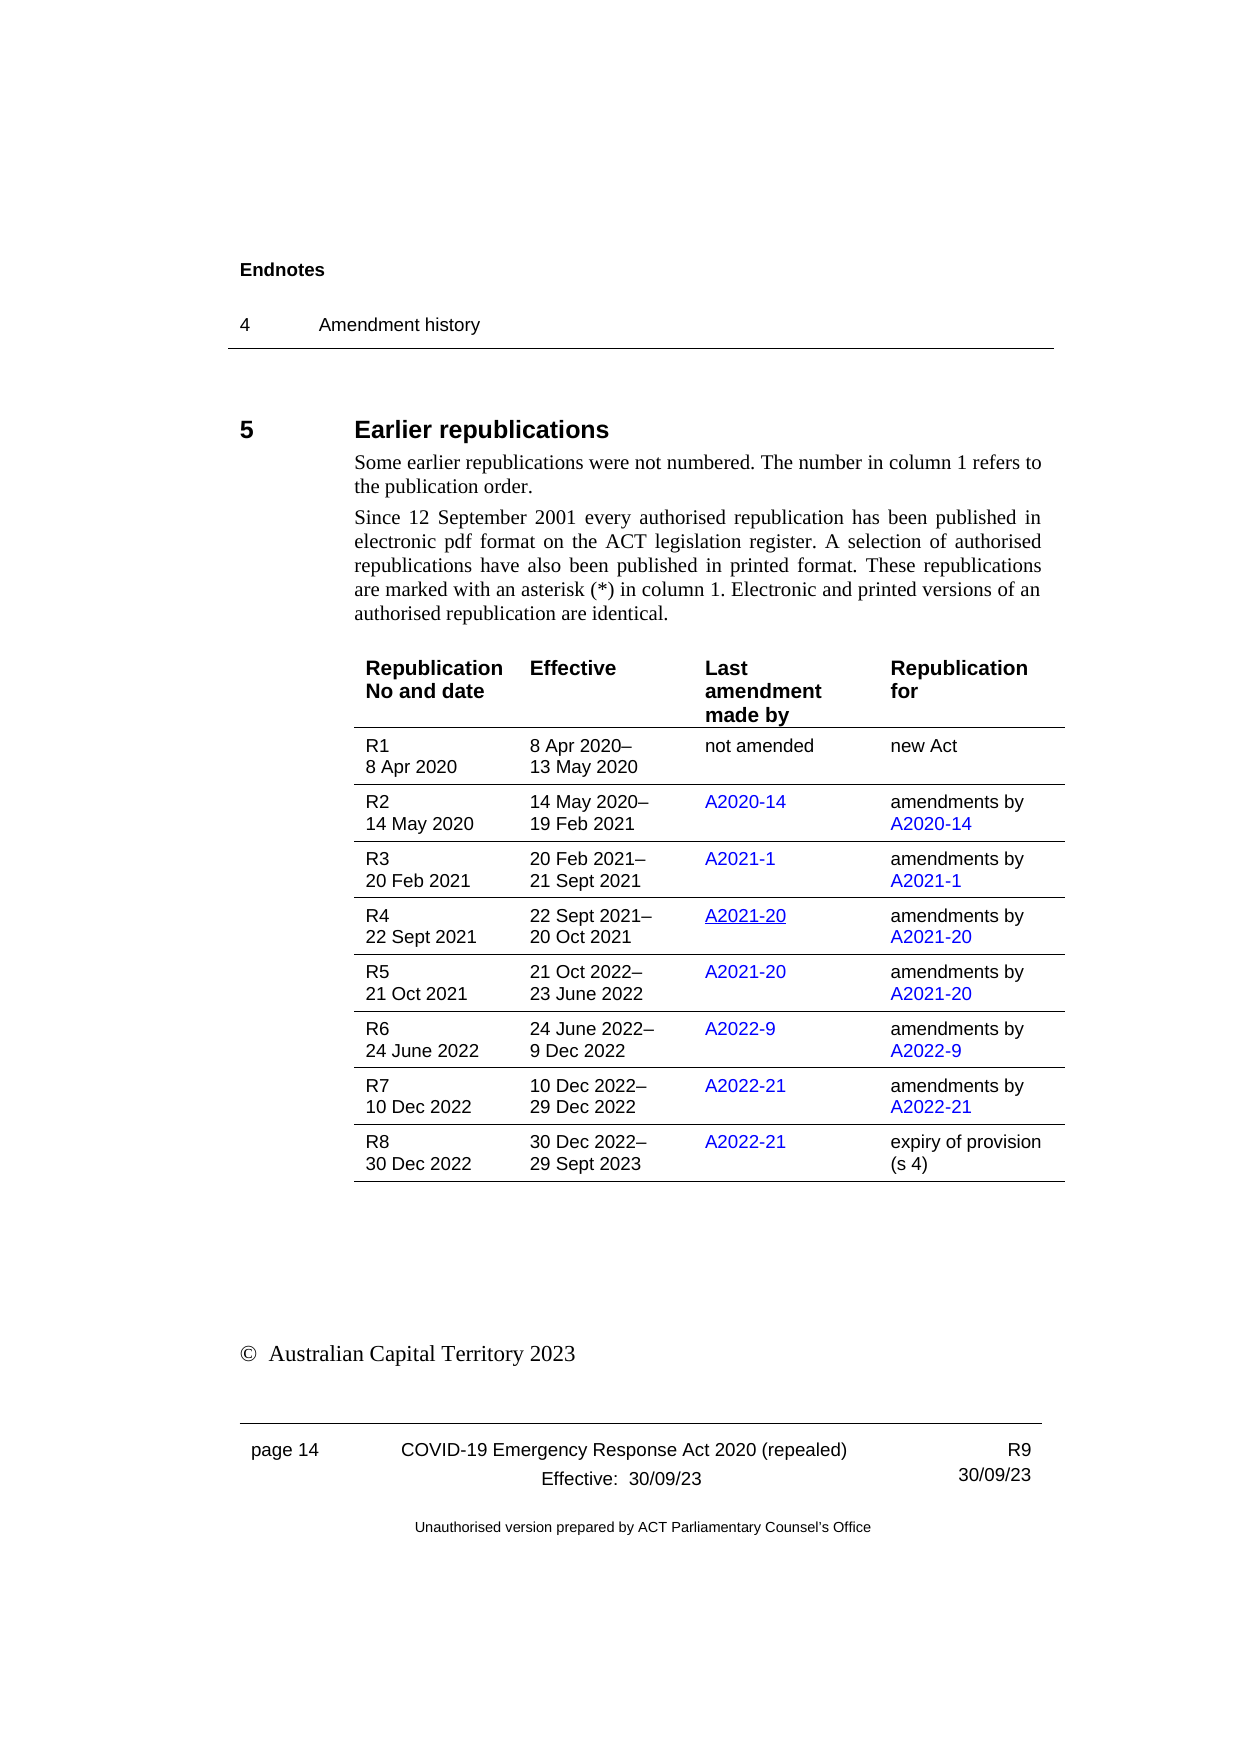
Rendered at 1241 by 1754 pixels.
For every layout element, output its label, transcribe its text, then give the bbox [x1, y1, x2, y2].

table_cell 22 Sept 2021– 20 Oct 2021 [518, 898, 693, 954]
table_cell R1 8 Apr 2020 [354, 728, 518, 784]
table_cell R2 14 May 2020 [354, 785, 518, 841]
table_cell 8 Apr 2020– 13 May 2020 [518, 728, 693, 784]
table_cell 10 Dec 2022– 29 Dec 2022 [518, 1068, 693, 1124]
text 5 Earlier republications [239, 415, 1042, 444]
table_cell amendments by A2020-14 [879, 785, 1065, 841]
table_cell A2022-21 [694, 1068, 879, 1124]
table_cell R5 21 Oct 2021 [354, 955, 518, 1011]
table_cell 14 May 2020– 19 Feb 2021 [518, 785, 693, 841]
table_header Effective [518, 655, 693, 727]
table_cell A2020-14 [694, 785, 879, 841]
table_cell A2021-1 [694, 842, 879, 897]
table_cell amendments by A2021-1 [879, 842, 1065, 897]
table_cell A2021-20 [694, 955, 879, 1011]
table_cell expiry of provision (s 4) [879, 1125, 1065, 1181]
table_cell R4 22 Sept 2021 [354, 898, 518, 954]
table_cell amendments by A2021-20 [879, 898, 1065, 954]
text Since 12 September 2001 every authorised republication has been published in electronic pdf format on the ACT legislation register. A selection of authorised republications have also been published in printed format. These republications are marked with an asterisk (*) in column 1. Electronic and printed versions of an authorised republication are identical. [354, 505, 1042, 625]
table_cell amendments by A2022-21 [879, 1068, 1065, 1124]
table_cell 30 Dec 2022– 29 Sept 2023 [518, 1125, 693, 1181]
table_cell 21 Oct 2022– 23 June 2022 [518, 955, 693, 1011]
table_header Republication No and date [354, 655, 518, 727]
table_cell A2021-20 [694, 898, 879, 954]
table_cell amendments by A2022-9 [879, 1012, 1065, 1067]
table_cell R8 30 Dec 2022 [354, 1125, 518, 1181]
table_cell new Act [879, 728, 1065, 784]
table_header Last amendment made by [694, 655, 879, 727]
text © Australian Capital Territory 2023 [239, 1340, 1042, 1366]
table_cell R6 24 June 2022 [354, 1012, 518, 1067]
table_cell A2022-21 [694, 1125, 879, 1181]
table_cell amendments by A2021-20 [879, 955, 1065, 1011]
table_cell not amended [694, 728, 879, 784]
table_cell R3 20 Feb 2021 [354, 842, 518, 897]
table_cell A2022-9 [694, 1012, 879, 1067]
table_cell 20 Feb 2021– 21 Sept 2021 [518, 842, 693, 897]
table_cell R7 10 Dec 2022 [354, 1068, 518, 1124]
table_header Republication for [879, 655, 1065, 727]
text Some earlier republications were not numbered. The number in column 1 refers to the publication order. [354, 450, 1042, 498]
table_cell 24 June 2022– 9 Dec 2022 [518, 1012, 693, 1067]
